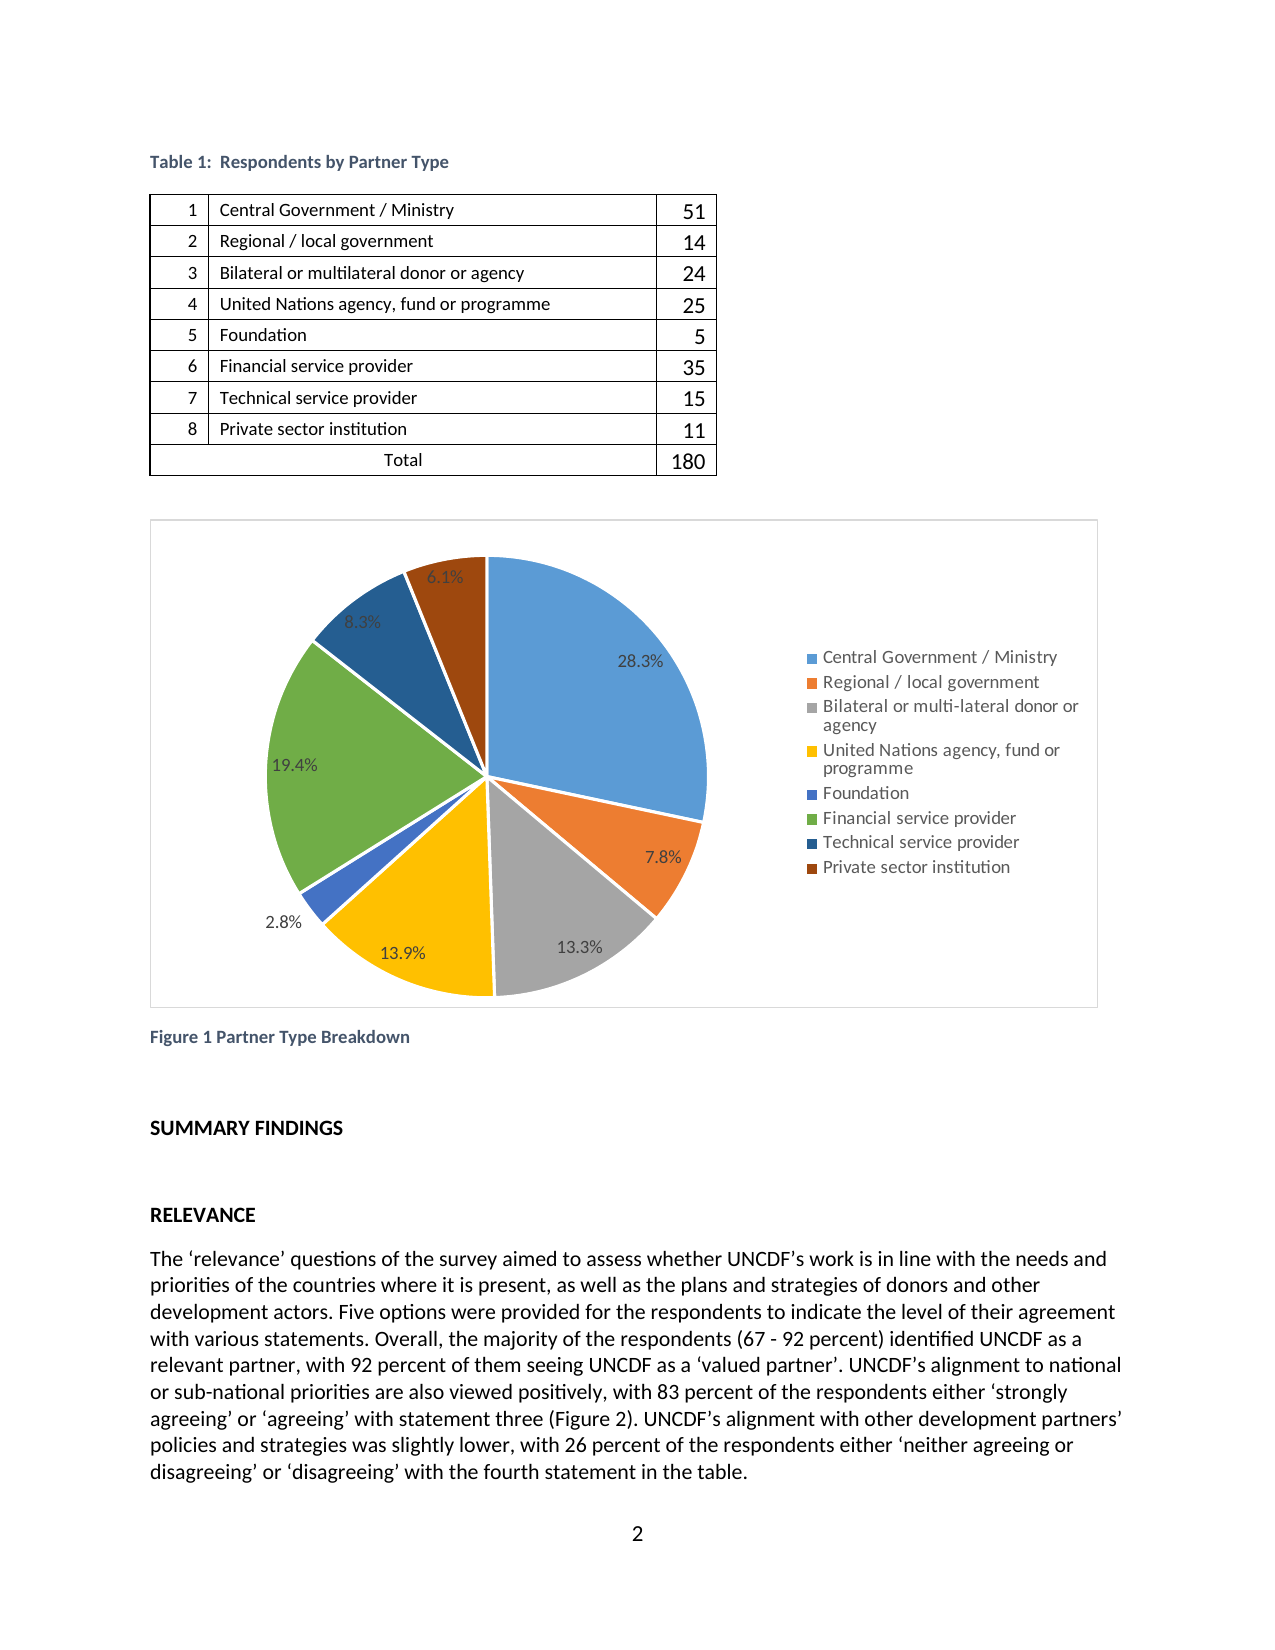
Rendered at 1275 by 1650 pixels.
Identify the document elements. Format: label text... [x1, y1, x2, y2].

table_cell 35 [657, 351, 716, 381]
table_cell Private sector institution [209, 414, 656, 444]
table_cell Bilateral or multilateral donor or agency [209, 257, 656, 287]
table_cell 14 [657, 226, 716, 256]
table_cell Foundation [209, 320, 656, 350]
table_cell 24 [657, 257, 716, 287]
table_header Central Government / Ministry [209, 195, 656, 225]
text RELEVANCE [150, 1202, 1125, 1228]
table_cell 15 [657, 382, 716, 412]
text The ‘relevance’ questions of the survey aimed to assess whether UNCDF’s work is in line with the needs and priorities of the countries where it is present, as well as the plans and strategies of donors and other development actors. Five options were provided for the respondents to indicate the level of their agreement with various statements. Overall, the majority of the respondents (67 - 92 percent) identified UNCDF as a relevant partner, with 92 percent of them seeing UNCDF as a ‘valued partner’. UNCDF’s alignment to national or sub-national priorities are also viewed positively, with 83 percent of the respondents either ‘strongly agreeing’ or ‘agreeing’ with statement three (Figure 2). UNCDF’s alignment with other development partners’ policies and strategies was slightly lower, with 26 percent of the respondents either ‘neither agreeing or disagreeing’ or ‘disagreeing’ with the fourth statement in the table. [150, 1245, 1125, 1485]
table_cell 180 [657, 445, 716, 475]
table_header 1 [151, 195, 208, 225]
table_cell United Nations agency, fund or programme [209, 289, 656, 319]
text Table 1: Respondents by Partner Type [150, 150, 1125, 173]
table_cell 7 [151, 382, 208, 412]
table_header 51 [657, 195, 716, 225]
table_cell 3 [151, 257, 208, 287]
text Figure 1 Partner Type Breakdown [150, 1025, 1125, 1048]
table_cell 5 [151, 320, 208, 350]
table_cell 11 [657, 414, 716, 444]
text SUMMARY FINDINGS [150, 1113, 1125, 1142]
table_cell Technical service provider [209, 382, 656, 412]
table_cell 2 [151, 226, 208, 256]
table_cell Financial service provider [209, 351, 656, 381]
table_cell 4 [151, 289, 208, 319]
table_cell 6 [151, 351, 208, 381]
table_cell 8 [151, 414, 208, 444]
table_cell 5 [657, 320, 716, 350]
table_cell 25 [657, 289, 716, 319]
table_cell Regional / local government [209, 226, 656, 256]
table_cell Total [151, 445, 656, 475]
